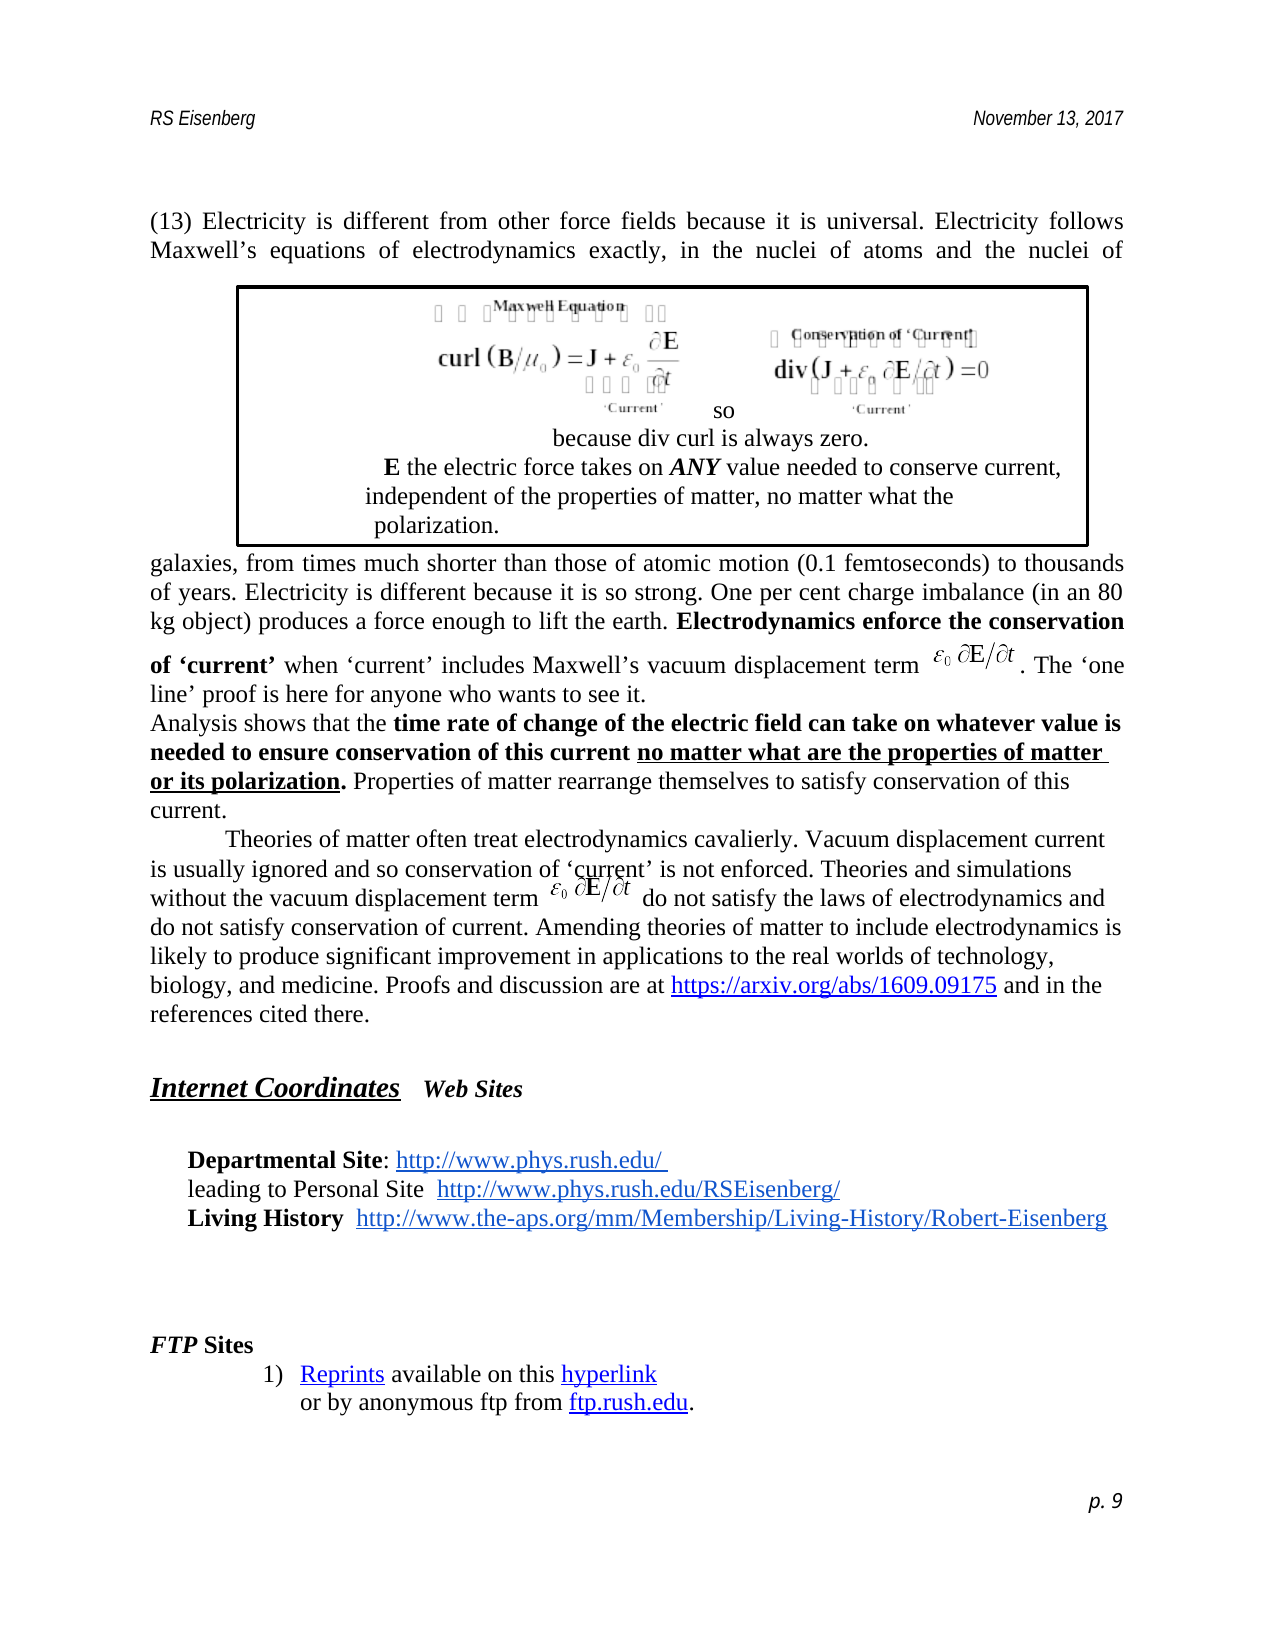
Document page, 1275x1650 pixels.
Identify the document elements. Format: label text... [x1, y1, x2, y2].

text Living History http://www.the-aps.org/mm/Membership/Living-History/Robert-Eisenberg [150, 1203, 1125, 1231]
text FTP Sites [150, 1330, 1125, 1359]
text Analysis shows that the time rate of change of the electric field can take on whatever value is needed to ensure conservation of this current no matter what are the properties of matter or its polarization. Properties of matter rearrange themselves to satisfy conservation of this current. [150, 708, 1125, 824]
text (13) Electricity is different from other force fields because it is universal. Electricity follows Maxwell’s equations of electrodynamics exactly, in the nuclei of atoms and the nuclei of galaxies, from times much shorter than those of atomic motion (0.1 femtoseconds) to thousands of years. Electricity is different because it is so strong. One per cent charge imbalance (in an 80 kg object) produces a force enough to lift the earth. Electrodynamics enforce the conservation of ‘current’ when ‘current’ includes Maxwell’s vacuum displacement term . The ‘one line’ proof is here for anyone who wants to see it. [150, 206, 1125, 708]
text Internet Coordinates Web Sites [150, 1070, 1125, 1104]
text or by anonymous ftp from ftp.rush.edu. [262, 1387, 1125, 1416]
list Reprints available on this hyperlink [262, 1359, 1125, 1387]
text Theories of matter often treat electrodynamics cavalierly. Vacuum displacement current is usually ignored and so conservation of ‘current’ is not enforced. Theories and simulations without the vacuum displacement term do not satisfy the laws of electrodynamics and do not satisfy conservation of current. Amending theories of matter to include electrodynamics is likely to produce significant improvement in applications to the real worlds of technology, biology, and medicine. Proofs and discussion are at https://arxiv.org/abs/1609.09175 and in the references cited there. [150, 824, 1125, 1029]
text leading to Personal Site http://www.phys.rush.edu/RSEisenberg/ [187, 1174, 1125, 1203]
text Departmental Site: http://www.phys.rush.edu/ [187, 1145, 1125, 1174]
